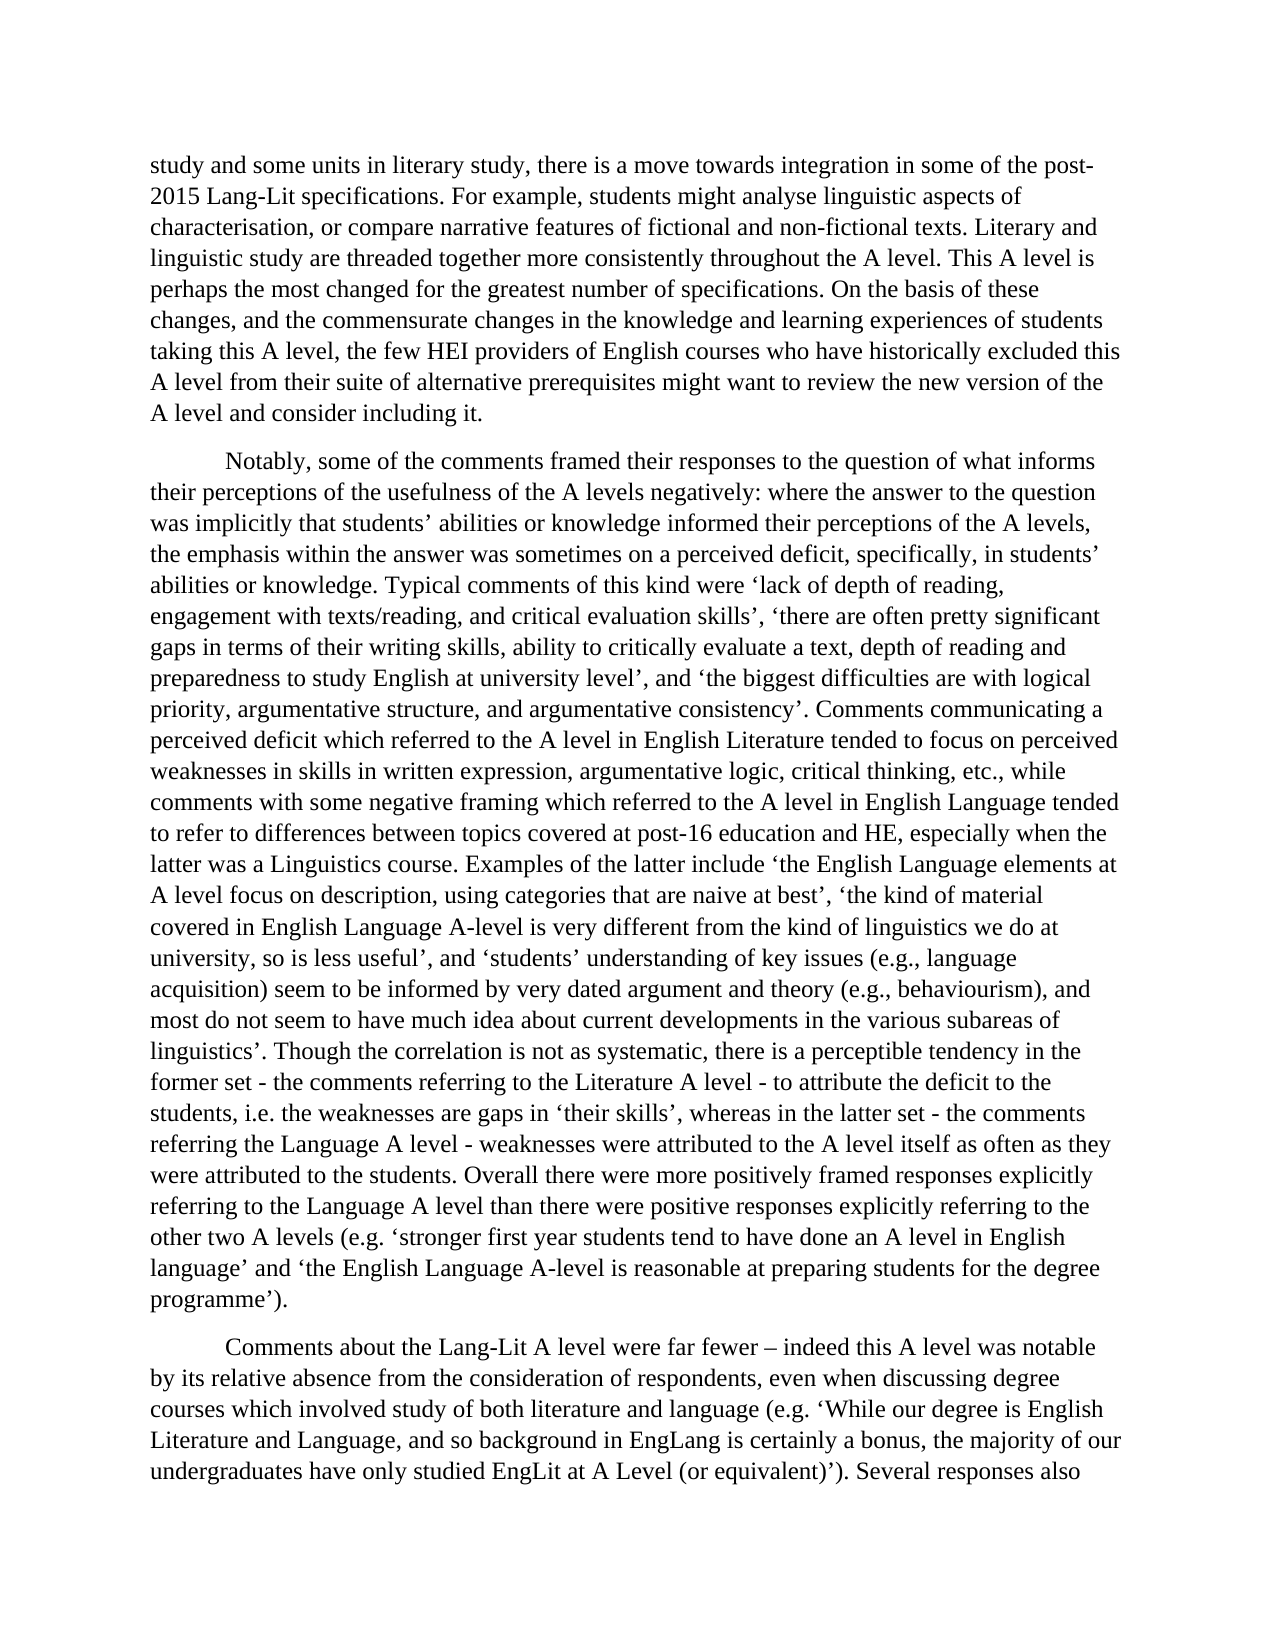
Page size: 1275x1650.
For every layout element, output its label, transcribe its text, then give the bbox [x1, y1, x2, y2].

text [150, 150, 1125, 427]
text Notably, some of the comments framed their responses to the question of what informs their perceptions of the usefulness of the A levels negatively: where the answer to the question was implicitly that students’ abilities or knowledge informed their perceptions of the A levels, the emphasis within the answer was sometimes on a perceived deficit, specifically, in students’ abilities or knowledge. Typical comments of this kind were ‘lack of depth of reading, engagement with texts/reading, and critical evaluation skills’, ‘there are often pretty significant gaps in terms of their writing skills, ability to critically evaluate a text, depth of reading and preparedness to study English at university level’, and ‘the biggest difficulties are with logical priority, argumentative structure, and argumentative consistency’. Comments communicating a perceived deficit which referred to the A level in English Literature tended to focus on perceived weaknesses in skills in written expression, argumentative logic, critical thinking, etc., while comments with some negative framing which referred to the A level in English Language tended to refer to differences between topics covered at post-16 education and HE, especially when the latter was a Linguistics course. Examples of the latter include ‘the English Language elements at A level focus on description, using categories that are naive at best’, ‘the kind of material covered in English Language A-level is very different from the kind of linguistics we do at university, so is less useful’, and ‘students’ understanding of key issues (e.g., language acquisition) seem to be informed by very dated argument and theory (e.g., behaviourism), and most do not seem to have much idea about current developments in the various subareas of linguistics’. Though the correlation is not as systematic, there is a perceptible tendency in the former set - the comments referring to the Literature A level - to attribute the deficit to the students, i.e. the weaknesses are gaps in ‘their skills’, whereas in the latter set - the comments referring the Language A level - weaknesses were attributed to the A level itself as often as they were attributed to the students. Overall there were more positively framed responses explicitly referring to the Language A level than there were positive responses explicitly referring to the other two A levels (e.g. ‘stronger first year students tend to have done an A level in English language’ and ‘the English Language A-level is reasonable at preparing students for the degree programme’). [150, 446, 1125, 1313]
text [150, 1332, 1125, 1485]
